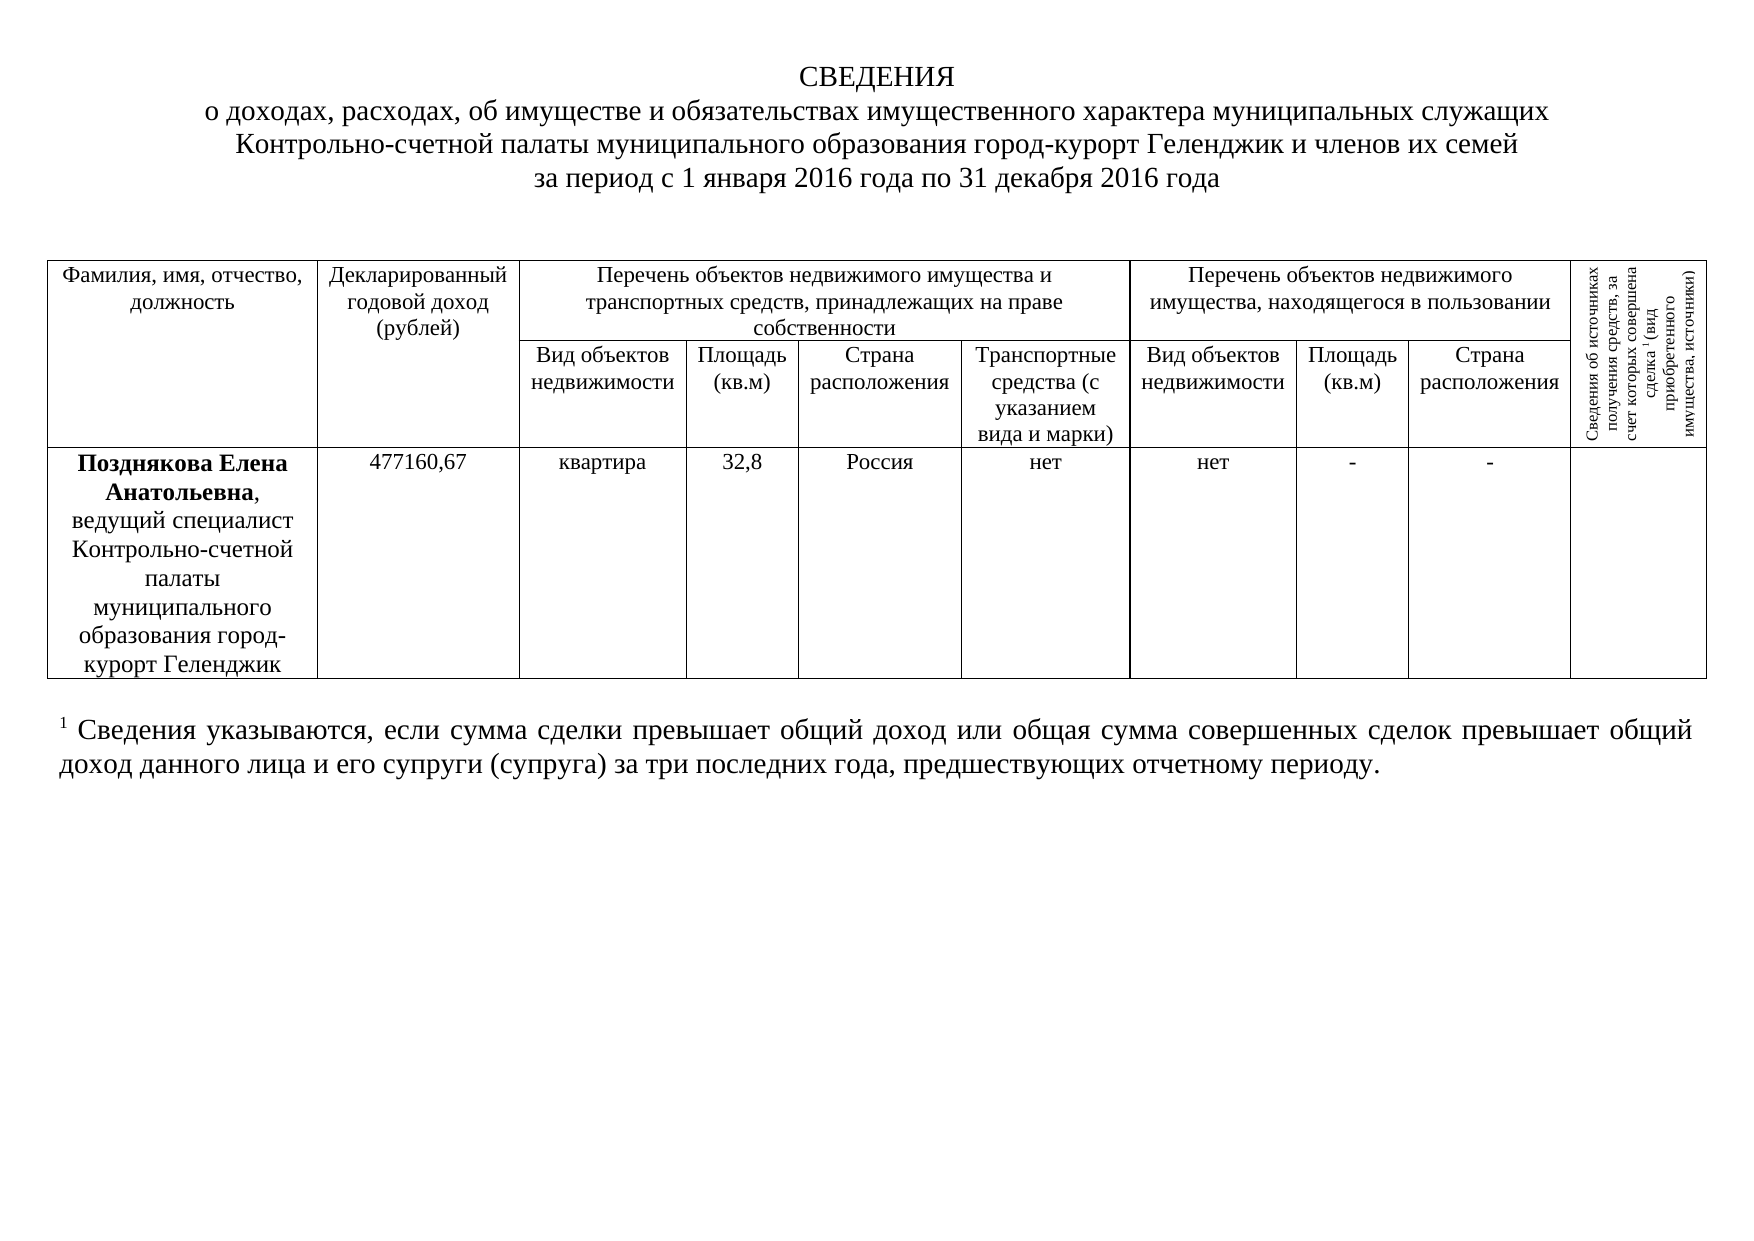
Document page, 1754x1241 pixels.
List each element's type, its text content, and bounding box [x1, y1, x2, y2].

table_cell Площадь (кв.м) [1297, 341, 1408, 447]
table_header Фамилия, имя, отчество, должность [48, 261, 317, 447]
table_cell [1571, 448, 1706, 678]
table_cell - [1297, 448, 1408, 678]
table_header Перечень объектов недвижимого имущества и транспортных средств, принадлежащих на праве собственности [520, 261, 1129, 340]
table_header Перечень объектов недвижимого имущества, находящегося в пользовании [1131, 261, 1570, 340]
text СВЕДЕНИЯ [59, 59, 1695, 93]
table_cell Площадь (кв.м) [687, 341, 798, 447]
table_cell нет [1131, 448, 1296, 678]
table_cell Страна расположения [1409, 341, 1570, 447]
table_cell Вид объектов недвижимости [1131, 341, 1296, 447]
table_cell Страна расположения [799, 341, 961, 447]
table_cell Транспортные средства (с указанием вида и марки) [962, 341, 1129, 447]
table_cell 32,8 [687, 448, 798, 678]
table_header Декларированный годовой доход (рублей) [318, 261, 519, 447]
text о доходах, расходах, об имуществе и обязательствах имущественного характера муниципальных служащих [59, 93, 1695, 126]
table_cell квартира [520, 448, 686, 678]
table_cell Россия [799, 448, 961, 678]
table_cell Вид объектов недвижимости [520, 341, 686, 447]
table_header Сведения об источниках получения средств, за счет которых совершена сделка 1 (вид приобретенного имущества, источники) [1571, 261, 1706, 447]
table_cell 477160,67 [318, 448, 519, 678]
table_cell Позднякова Елена Анатольевна, ведущий специалист Контрольно-счетной палаты муниципального образования город-курорт Геленджик [48, 448, 317, 678]
text за период с 1 января 2016 года по 31 декабря 2016 года [59, 160, 1695, 193]
table_cell - [1409, 448, 1570, 678]
text 1 Сведения указываются, если сумма сделки превышает общий доход или общая сумма совершенных сделок превышает общий доход данного лица и его супруги (супруга) за три последних года, предшествующих отчетному периоду. [59, 712, 1695, 779]
table_cell нет [962, 448, 1129, 678]
text Контрольно-счетной палаты муниципального образования город-курорт Геленджик и членов их семей [59, 126, 1695, 160]
